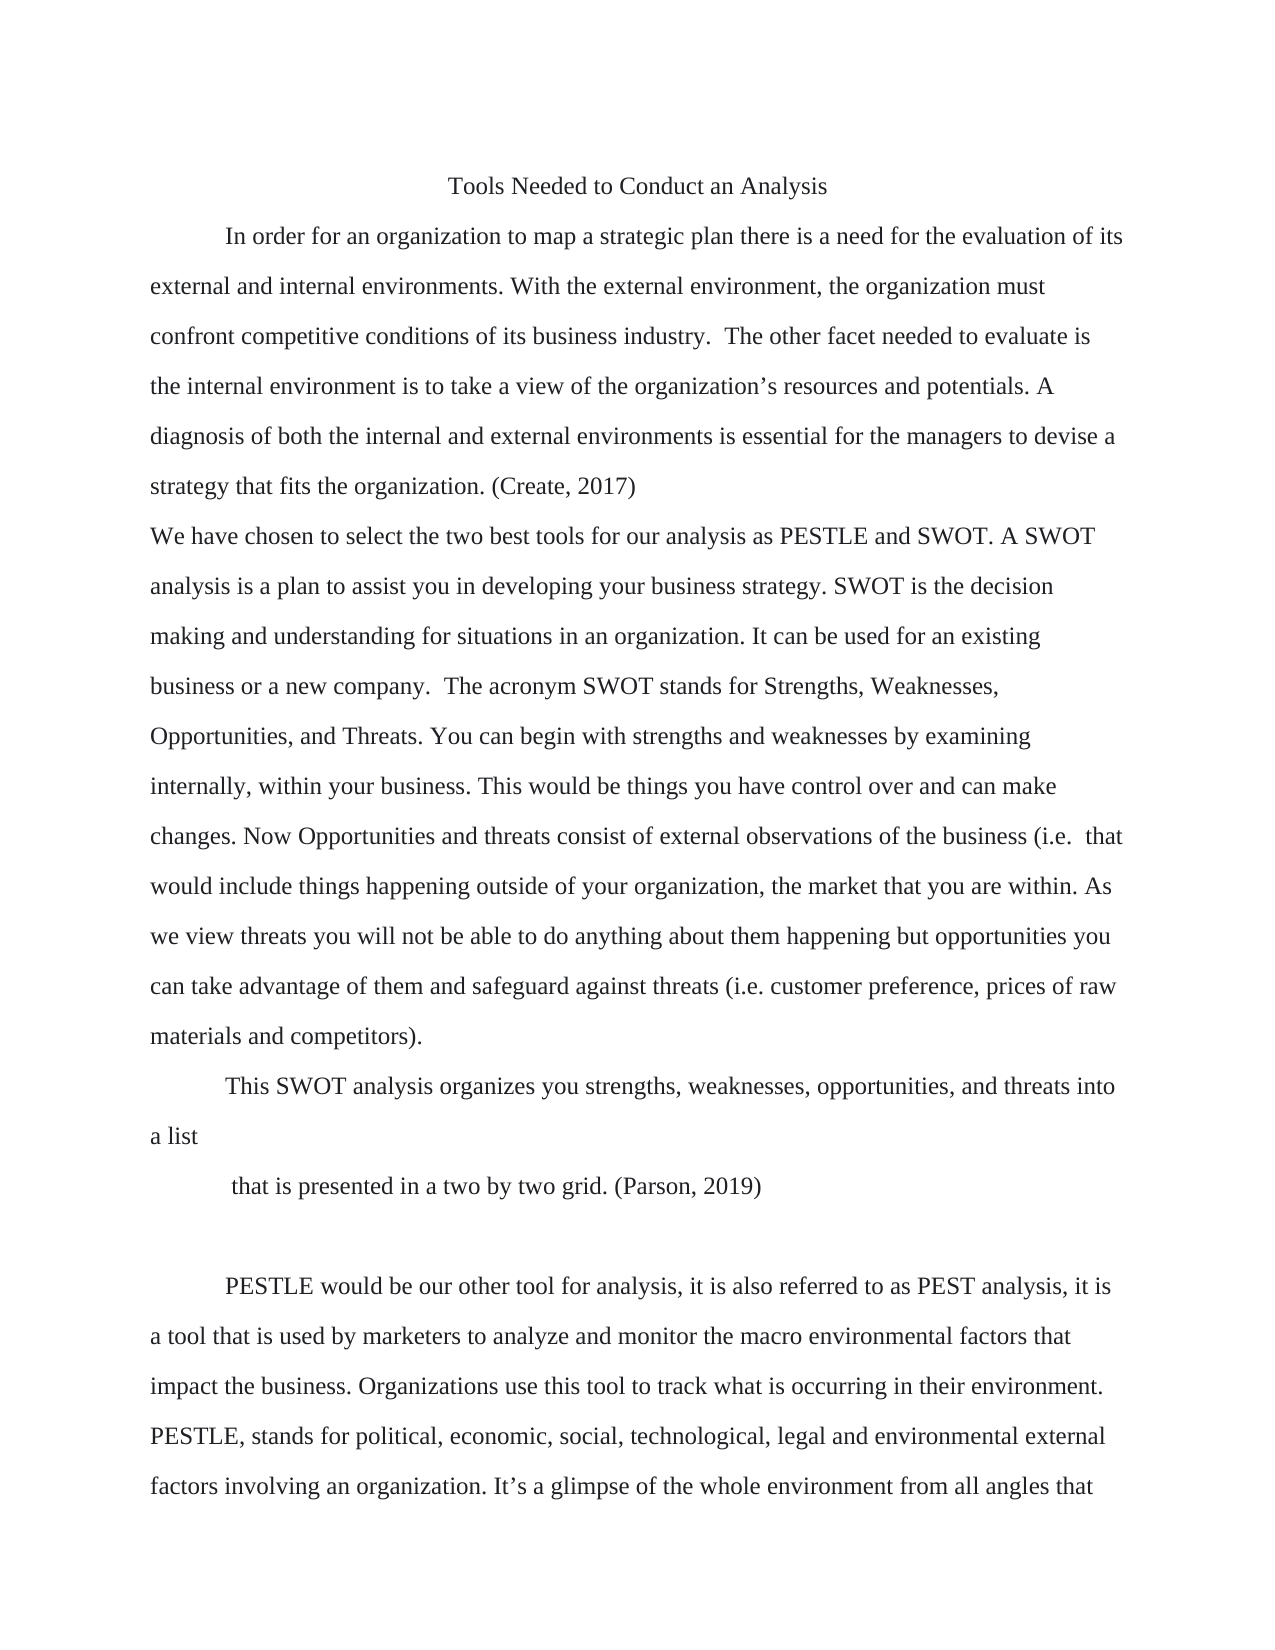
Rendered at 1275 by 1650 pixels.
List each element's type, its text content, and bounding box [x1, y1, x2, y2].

text This SWOT analysis organizes you strengths, weaknesses, opportunities, and threats into a list [150, 1050, 1125, 1150]
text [150, 1250, 1125, 1500]
text We have chosen to select the two best tools for our analysis as PESTLE and SWOT. A SWOT analysis is a plan to assist you in developing your business strategy. SWOT is the decision making and understanding for situations in an organization. It can be used for an existing business or a new company. The acronym SWOT stands for Strengths, Weaknesses, Opportunities, and Threats. You can begin with strengths and weaknesses by examining internally, within your business. This would be things you have control over and can make changes. Now Opportunities and threats consist of external observations of the business (i.e. that would include things happening outside of your organization, the market that you are within. As we view threats you will not be able to do anything about them happening but opportunities you can take advantage of them and safeguard against threats (i.e. customer preference, prices of raw materials and competitors). [150, 500, 1125, 1050]
text that is presented in a two by two grid. (Parson, 2019) [150, 1150, 1125, 1200]
text Tools Needed to Conduct an Analysis [150, 150, 1125, 200]
text In order for an organization to map a strategic plan there is a need for the evaluation of its external and internal environments. With the external environment, the organization must confront competitive conditions of its business industry. The other facet needed to evaluate is the internal environment is to take a view of the organization’s resources and potentials. A diagnosis of both the internal and external environments is essential for the managers to devise a strategy that fits the organization. (Create, 2017) [150, 200, 1125, 500]
